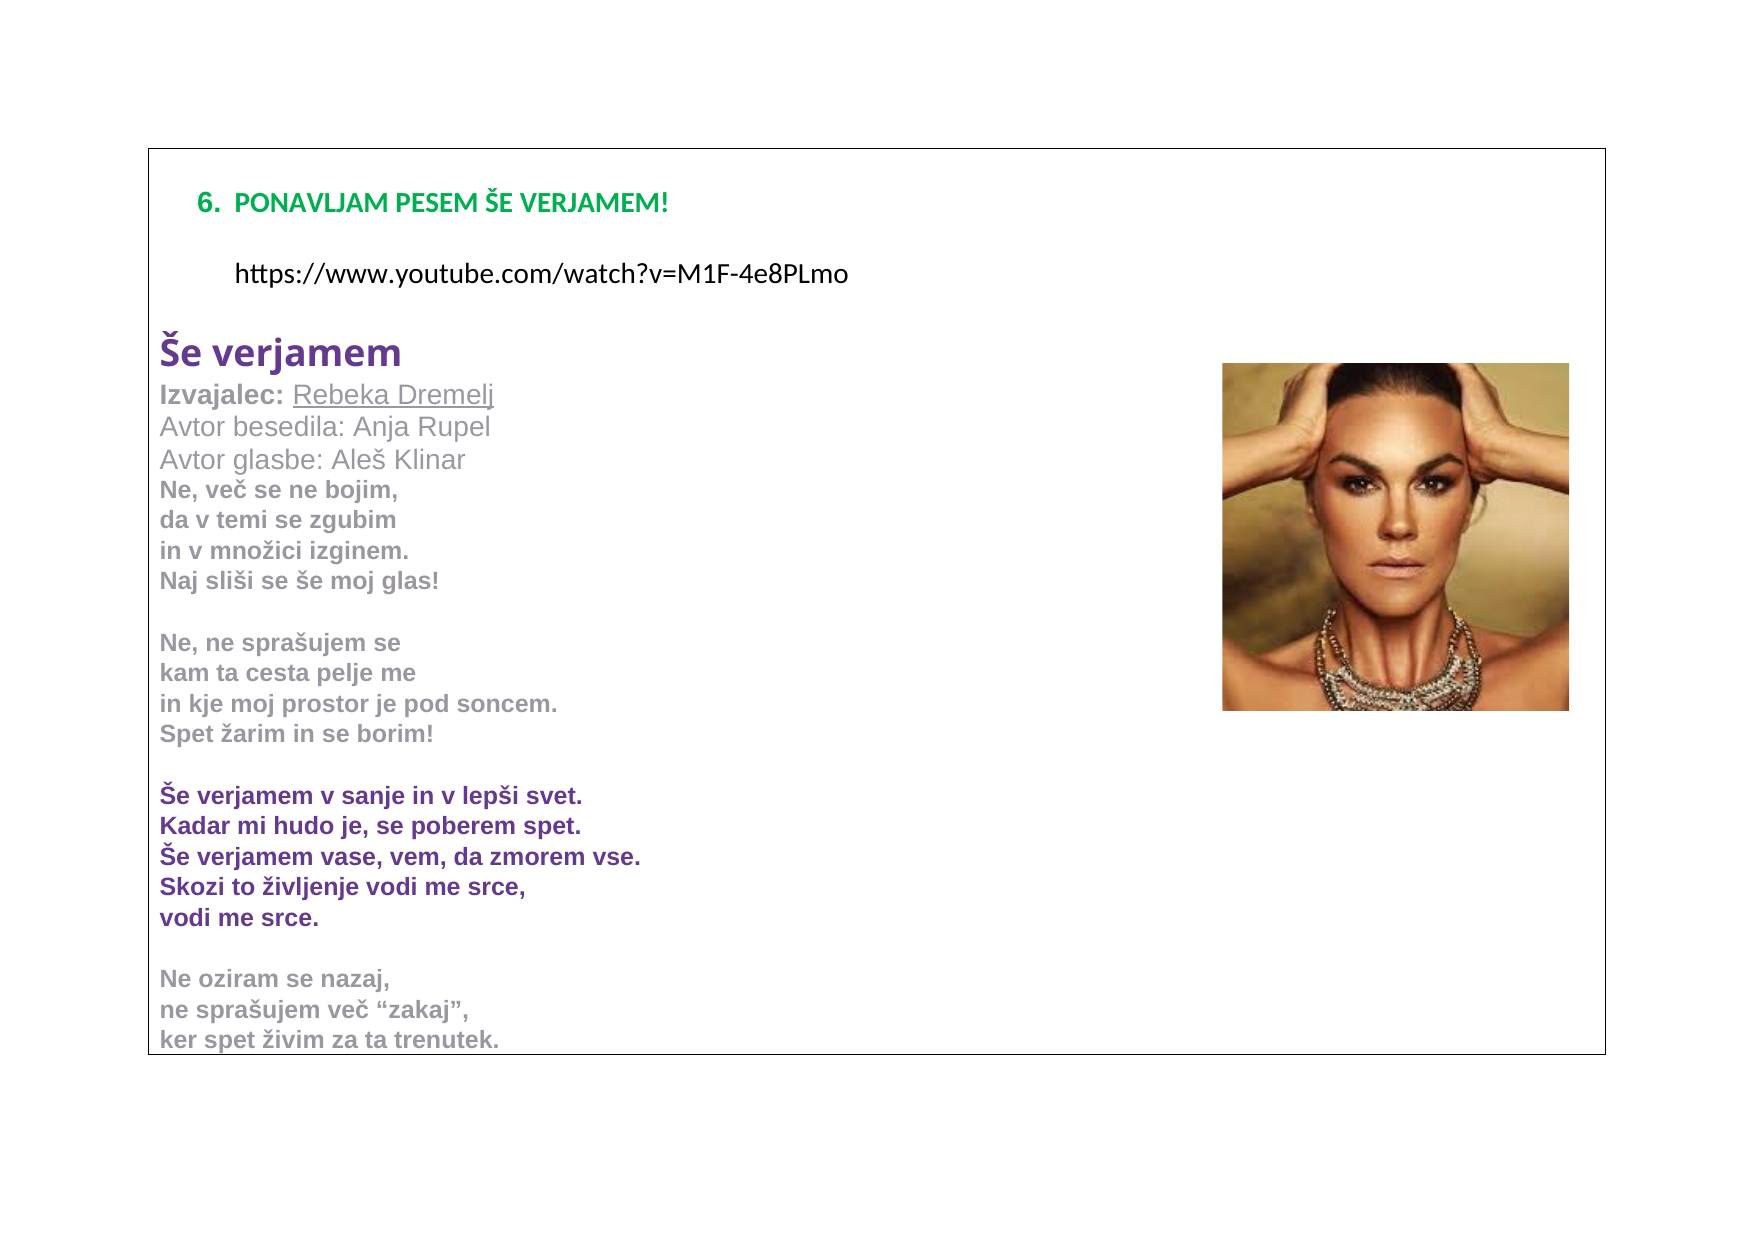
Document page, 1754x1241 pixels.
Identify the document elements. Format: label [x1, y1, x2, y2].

picture [1222, 363, 1570, 711]
table_cell [149, 149, 1605, 1054]
